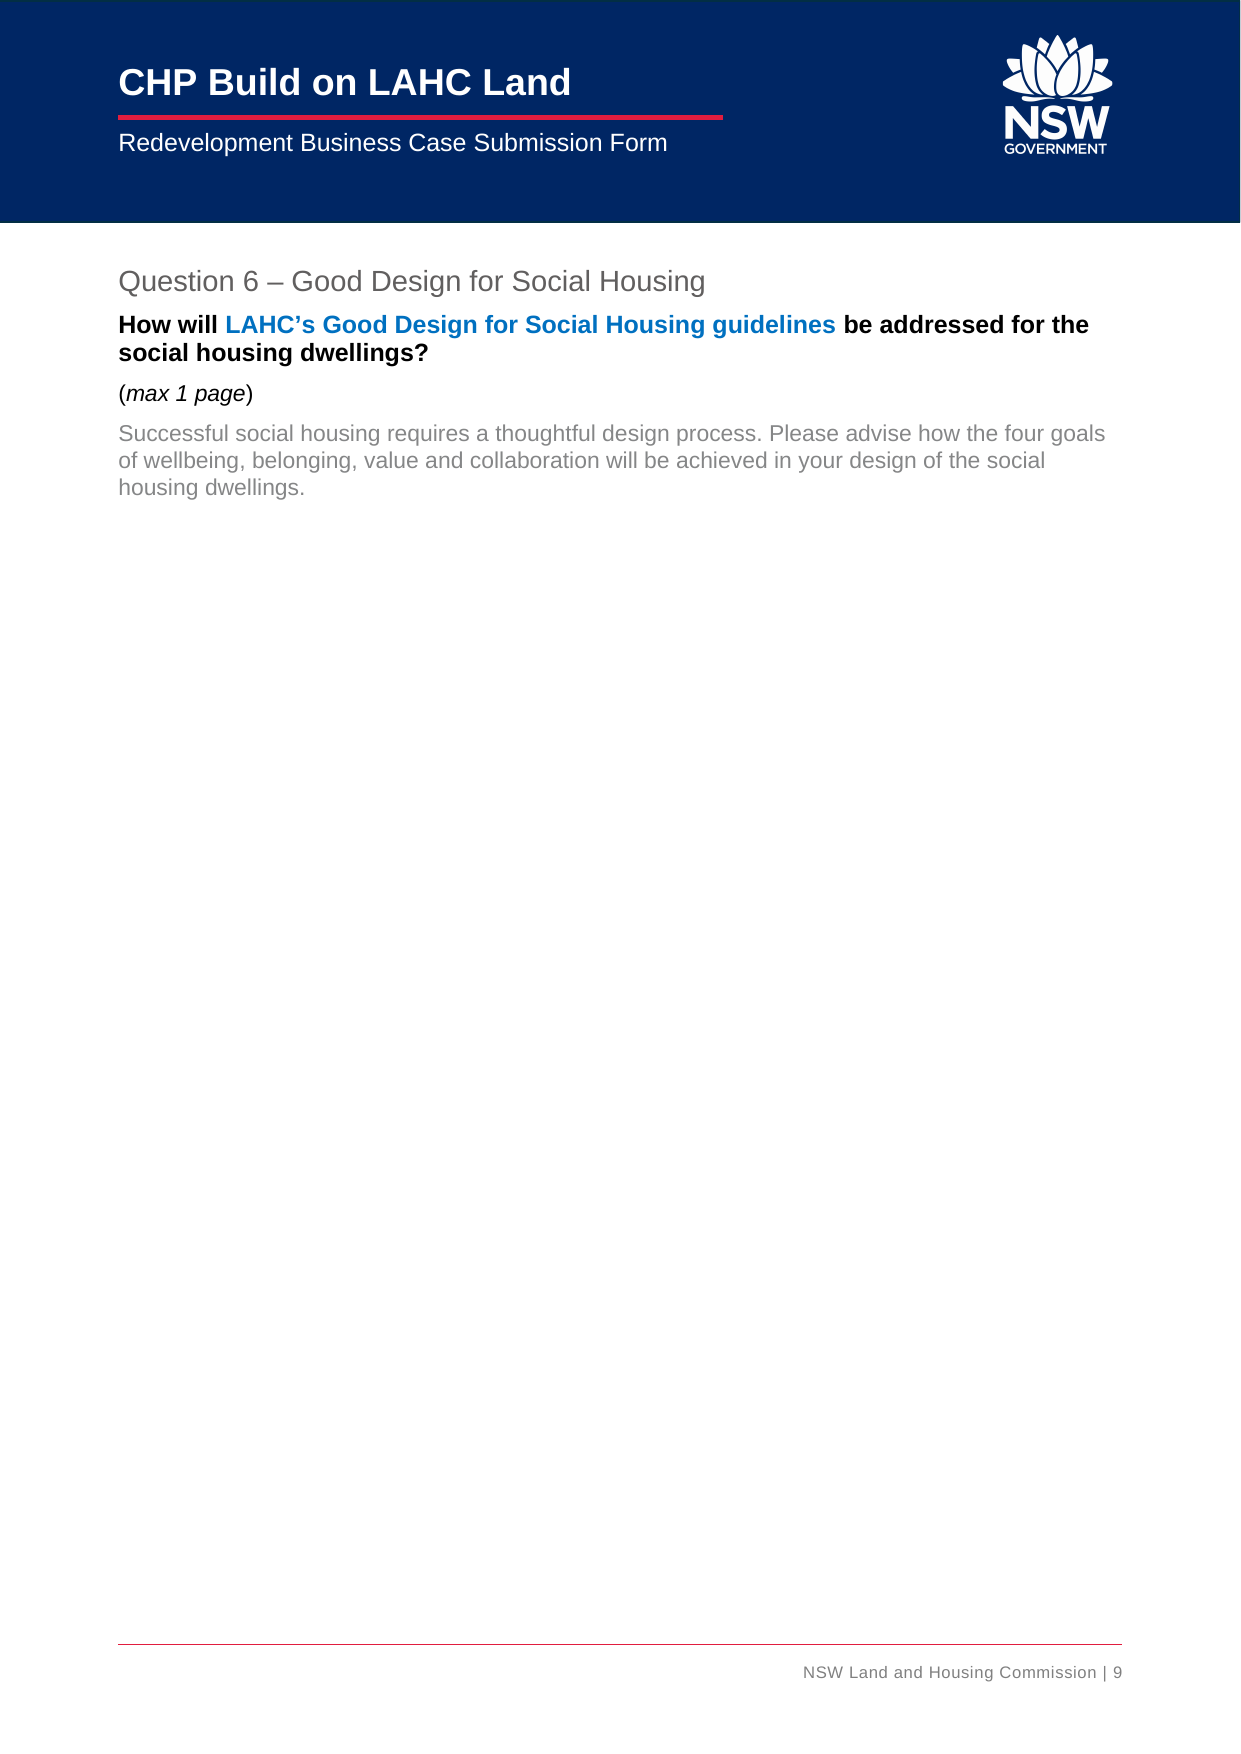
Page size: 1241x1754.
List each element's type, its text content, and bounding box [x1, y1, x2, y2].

picture [1002, 35, 1113, 154]
text How will LAHC’s Good Design for Social Housing guidelines be addressed for the social housing dwellings? [118, 309, 1122, 367]
text (max 1 page) [118, 379, 1122, 407]
text Question 6 – Good Design for Social Housing [118, 263, 1122, 297]
